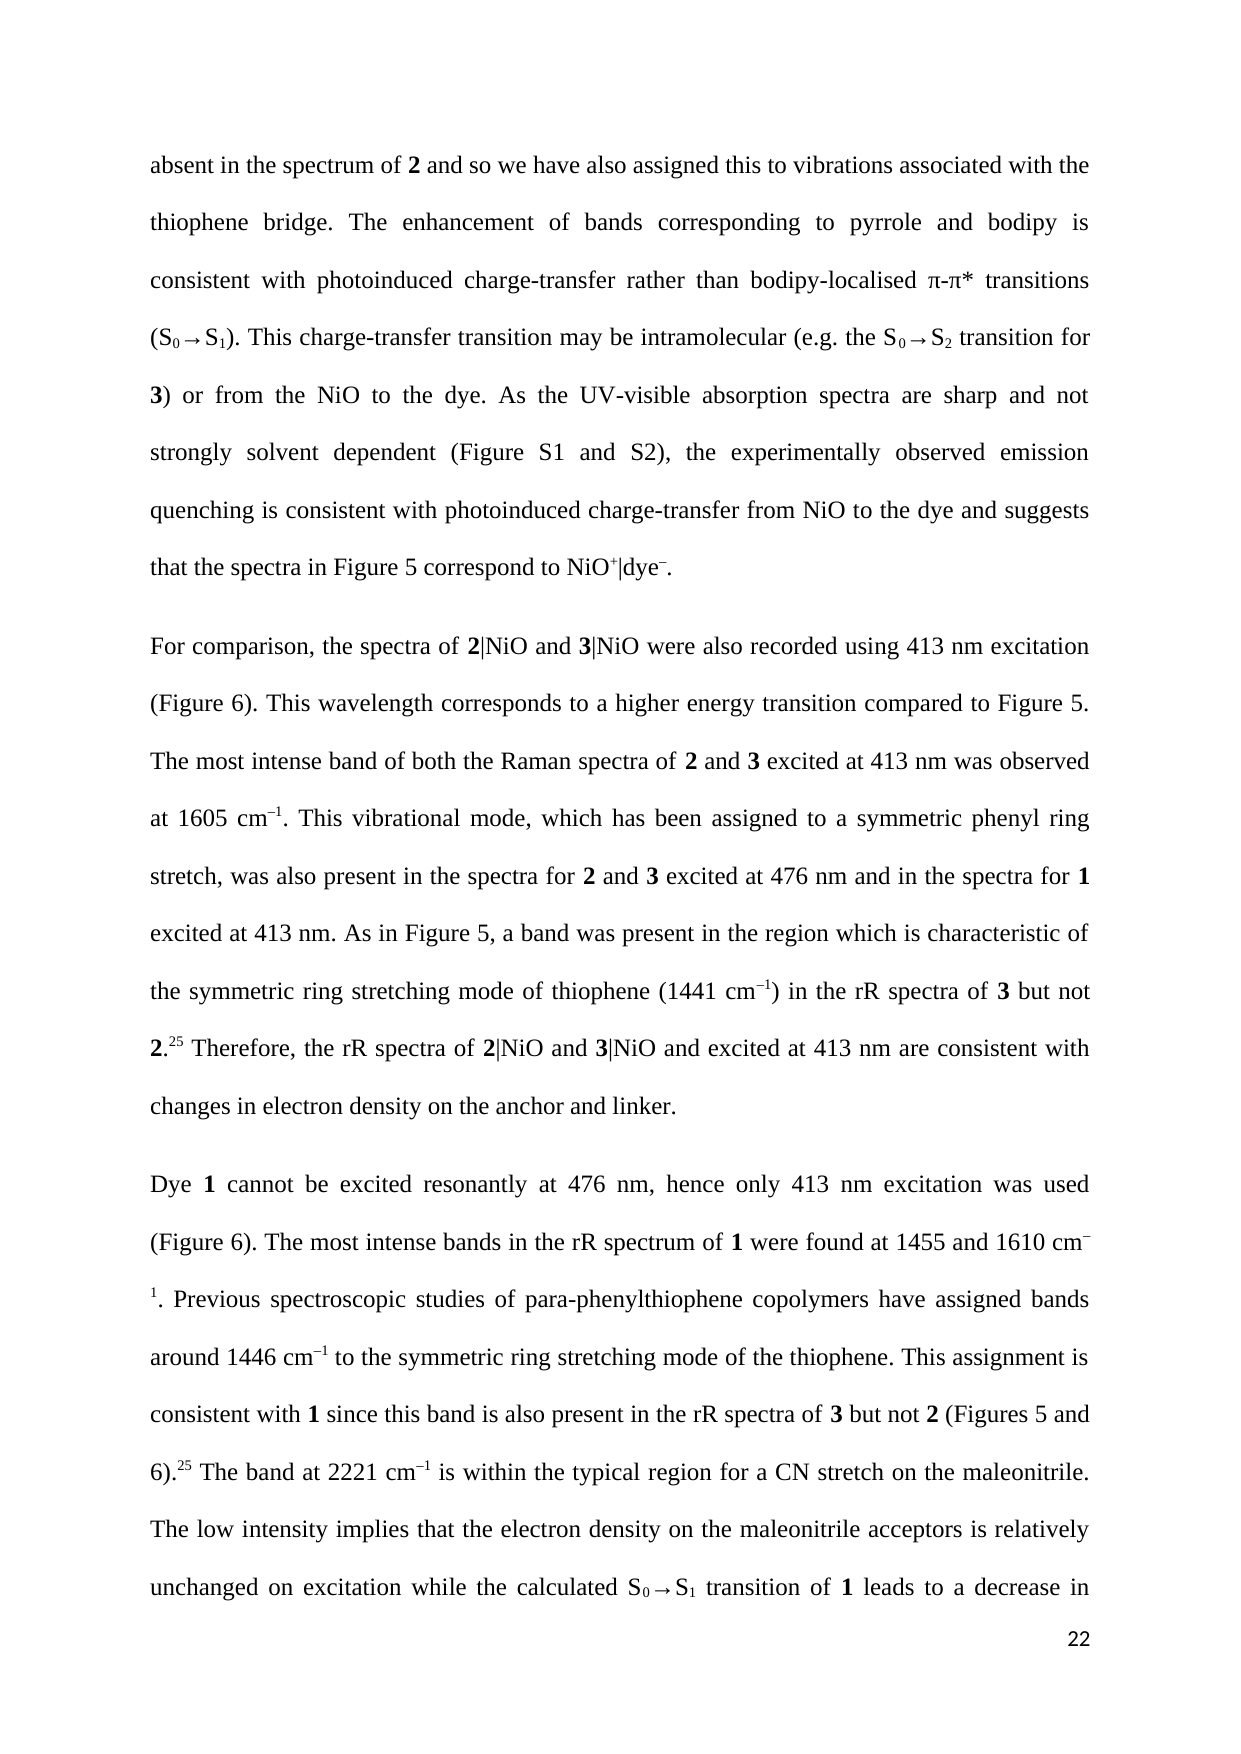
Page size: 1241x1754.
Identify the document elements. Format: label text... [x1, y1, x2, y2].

text For comparison, the spectra of 2|NiO and 3|NiO were also recorded using 413 nm excitation (Figure 6). This wavelength corresponds to a higher energy transition compared to Figure 5. The most intense band of both the Raman spectra of 2 and 3 excited at 413 nm was observed at 1605 cm–1. This vibrational mode, which has been assigned to a symmetric phenyl ring stretch, was also present in the spectra for 2 and 3 excited at 476 nm and in the spectra for 1 excited at 413 nm. As in Figure 5, a band was present in the region which is characteristic of the symmetric ring stretching mode of thiophene (1441 cm–1) in the rR spectra of 3 but not 2.25 Therefore, the rR spectra of 2|NiO and 3|NiO and excited at 413 nm are consistent with changes in electron density on the anchor and linker. [150, 631, 1090, 1119]
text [150, 150, 1090, 581]
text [150, 1169, 1090, 1600]
